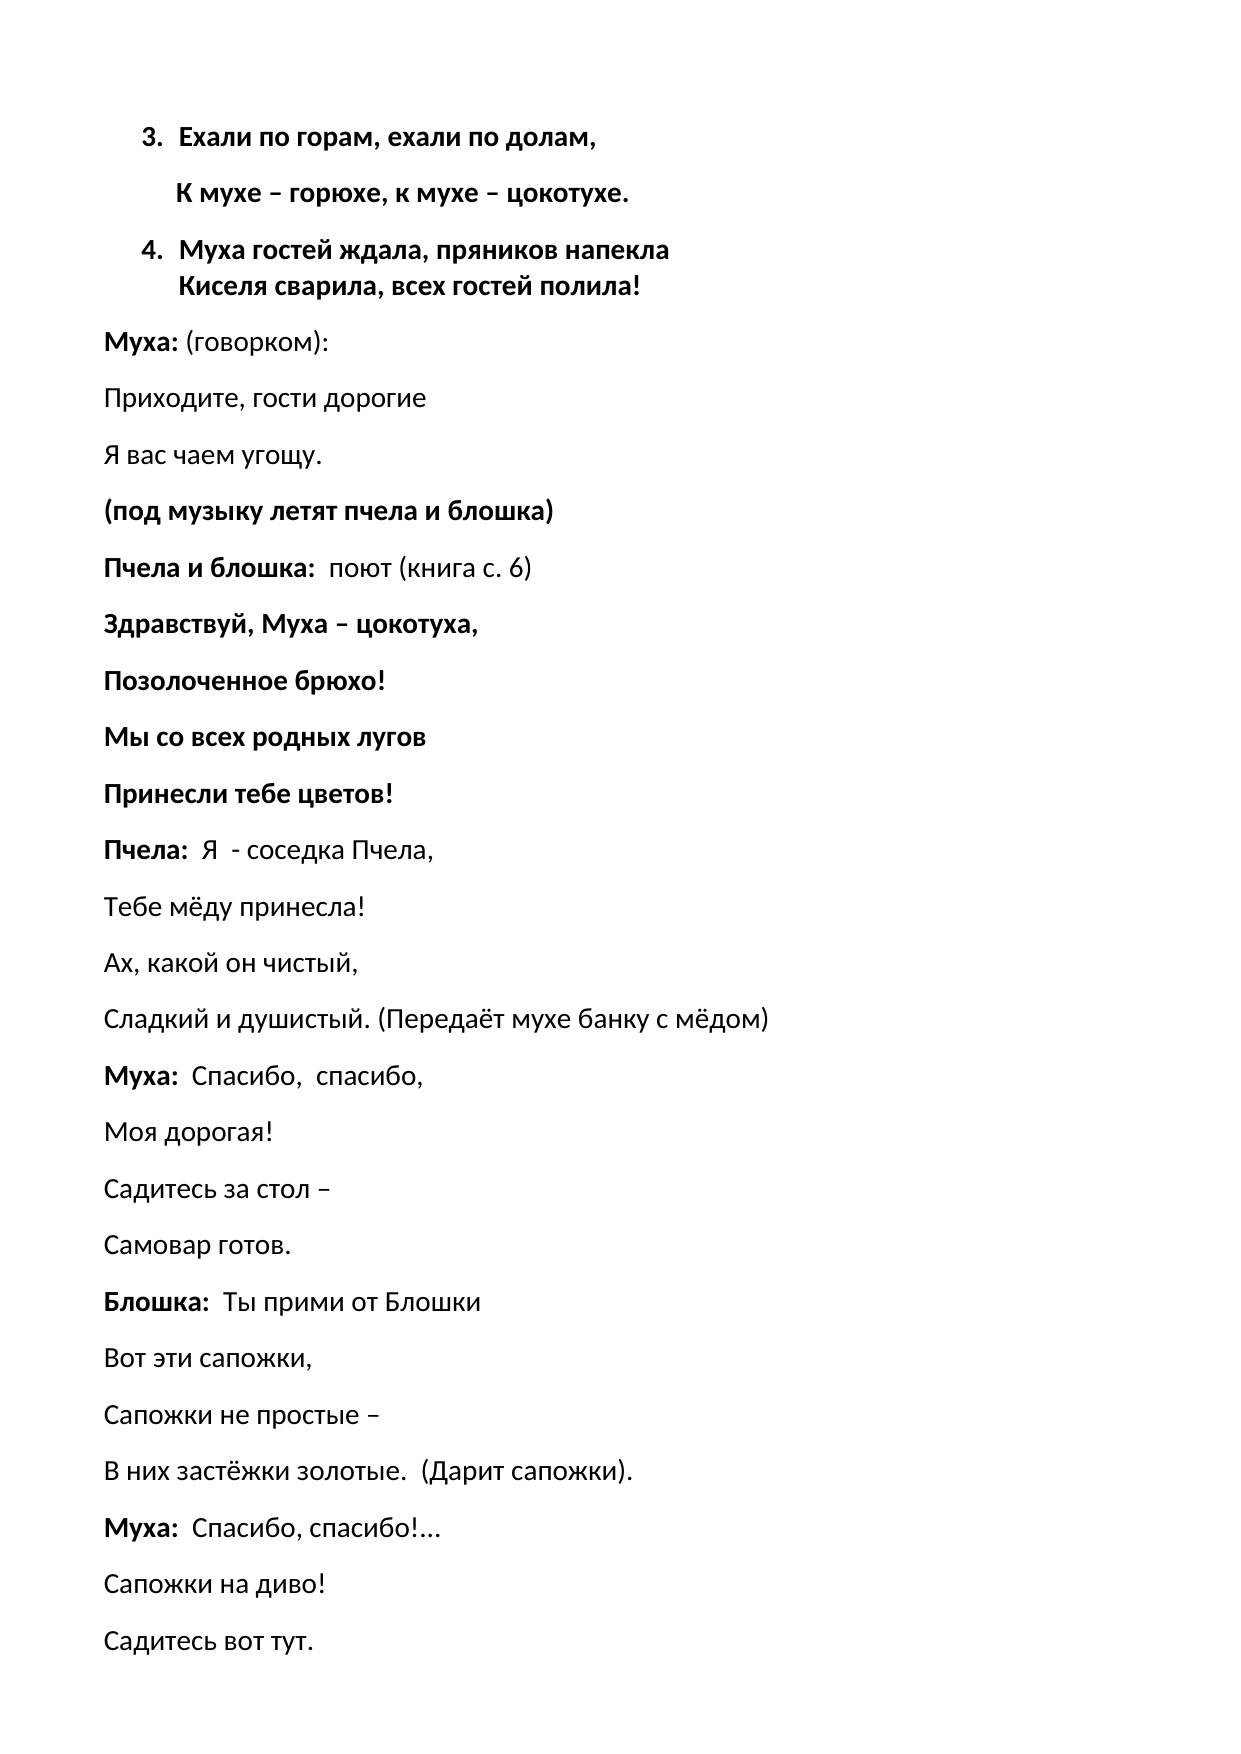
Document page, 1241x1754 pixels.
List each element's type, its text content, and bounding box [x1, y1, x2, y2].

list Ехали по горам, ехали по долам, [141, 118, 1152, 154]
text Блошка: Ты прими от Блошки [103, 1283, 1152, 1318]
text Сладкий и душистый. (Передаёт мухе банку с мёдом) [103, 1001, 1152, 1036]
text Тебе мёду принесла! [103, 888, 1152, 923]
text Садитесь вот тут. [103, 1622, 1152, 1657]
text Здравствуй, Муха – цокотуха, [103, 605, 1152, 641]
text В них застёжки золотые. (Дарит сапожки). [103, 1452, 1152, 1488]
text Ах, какой он чистый, [103, 944, 1152, 980]
text Сапожки на диво! [103, 1565, 1152, 1601]
text Муха: Спасибо, спасибо, [103, 1057, 1152, 1093]
text Муха: Спасибо, спасибо!... [103, 1509, 1152, 1544]
text Вот эти сапожки, [103, 1339, 1152, 1375]
text Пчела: Я - соседка Пчела, [103, 831, 1152, 867]
text Приходите, гости дорогие [103, 379, 1152, 415]
text Пчела и блошка: поют (книга с. 6) [103, 549, 1152, 584]
list Муха гостей ждала, пряников напекла [141, 231, 1152, 267]
text Моя дорогая! [103, 1113, 1152, 1149]
text Я вас чаем угощу. [103, 436, 1152, 472]
text (под музыку летят пчела и блошка) [103, 492, 1152, 528]
text Принесли тебе цветов! [103, 775, 1152, 810]
list Киселя сварила, всех гостей полила! [178, 267, 1152, 302]
text К мухе – горюхе, к мухе – цокотухе. [103, 174, 1152, 210]
text Сапожки не простые – [103, 1396, 1152, 1431]
text Позолоченное брюхо! [103, 662, 1152, 697]
text Самовар готов. [103, 1226, 1152, 1262]
text Садитесь за стол – [103, 1170, 1152, 1206]
text Мы со всех родных лугов [103, 718, 1152, 754]
text Муха: (говорком): [103, 323, 1152, 359]
